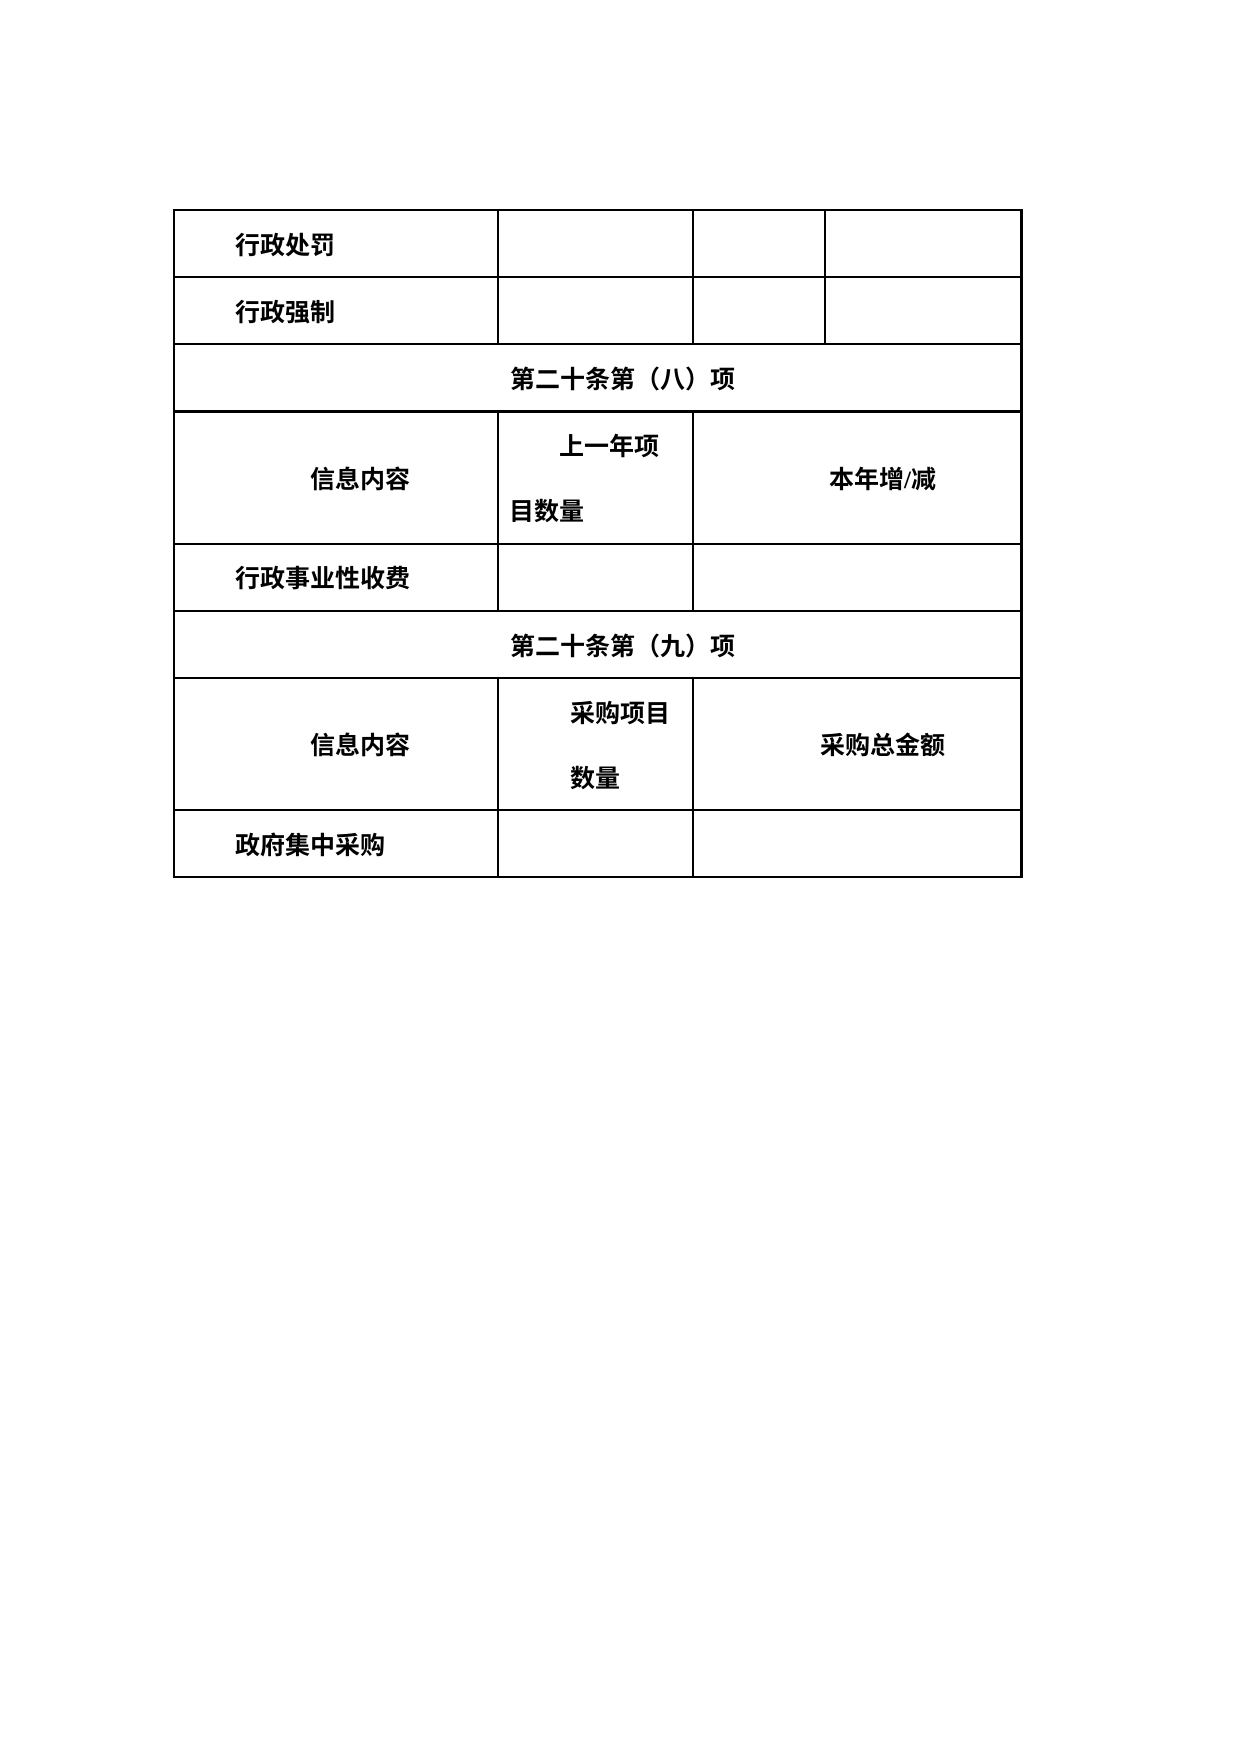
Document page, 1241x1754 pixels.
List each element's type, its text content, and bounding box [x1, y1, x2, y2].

table_cell 第二十条第（八）项 [175, 345, 1020, 410]
table_cell 行政处罚 [175, 211, 497, 276]
table_cell [694, 811, 1020, 876]
table_cell [826, 211, 1020, 276]
table_cell [499, 211, 692, 276]
table_cell [499, 811, 692, 876]
table_cell 信息内容 [175, 413, 497, 542]
table_cell 政府集中采购 [175, 811, 497, 876]
table_cell 行政强制 [175, 278, 497, 343]
table_cell 采购项目数量 [499, 679, 692, 809]
table_cell 信息内容 [175, 679, 497, 809]
table_cell [694, 211, 824, 276]
table_cell [826, 278, 1020, 343]
table_cell 行政事业性收费 [175, 545, 497, 609]
table_cell [694, 278, 824, 343]
table_cell 上一年项目数量 [499, 413, 692, 542]
table_cell 第二十条第（九）项 [175, 612, 1020, 677]
table_cell [694, 545, 1020, 609]
table_cell 本年增/减 [694, 413, 1020, 542]
table_cell [499, 278, 692, 343]
table_cell 采购总金额 [694, 679, 1020, 809]
table_cell [499, 545, 692, 609]
